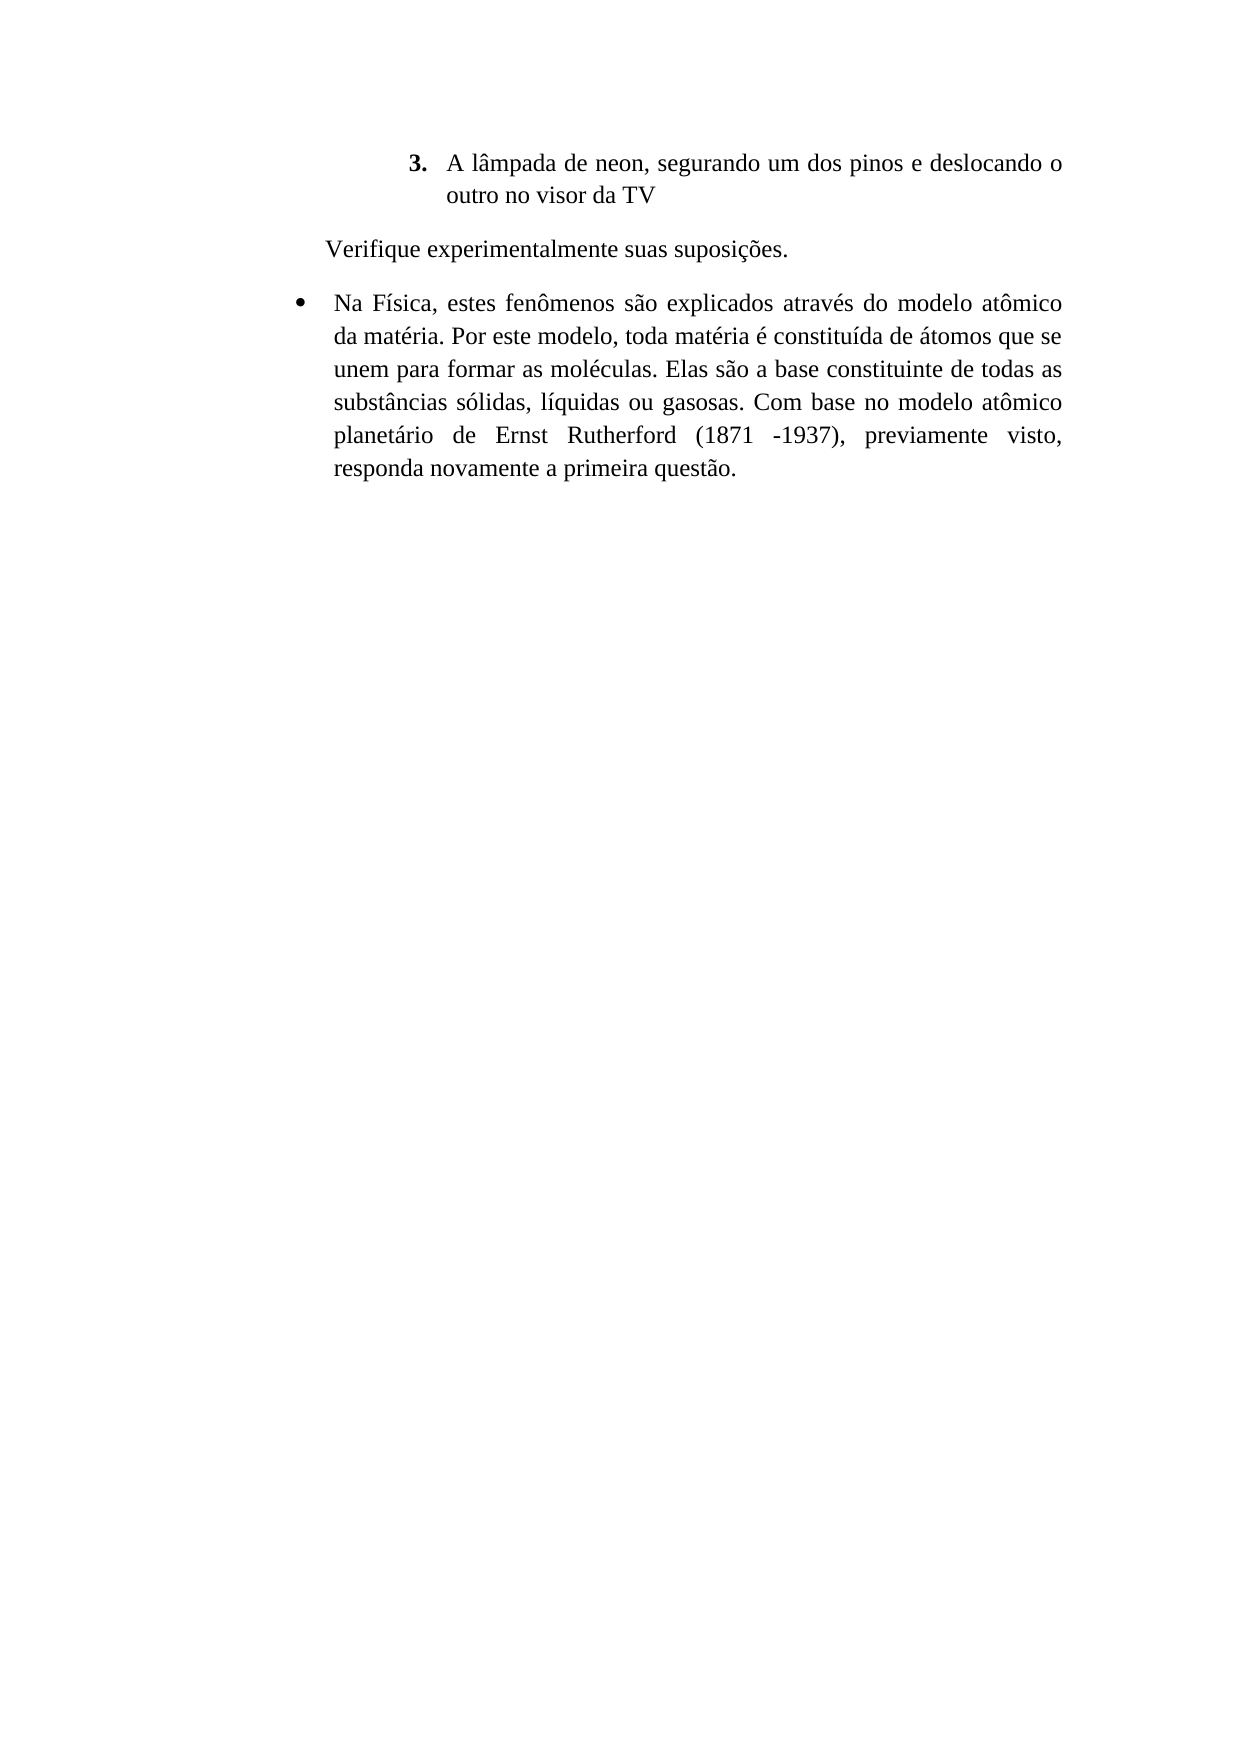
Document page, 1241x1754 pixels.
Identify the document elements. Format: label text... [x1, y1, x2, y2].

list A lâmpada de neon, segurando um dos pinos e deslocando o outro no visor da TV [408, 148, 1063, 209]
text Verifique experimentalmente suas suposições. [251, 234, 1063, 263]
list Na Física, estes fenômenos são explicados através do modelo atômico da matéria. Por este modelo, toda matéria é constituída de átomos que se unem para formar as moléculas. Elas são a base constituinte de todas as substâncias sólidas, líquidas ou gasosas. Com base no modelo atômico planetário de Ernst Rutherford (1871 -1937), previamente visto, responda novamente a primeira questão. [296, 288, 1063, 482]
